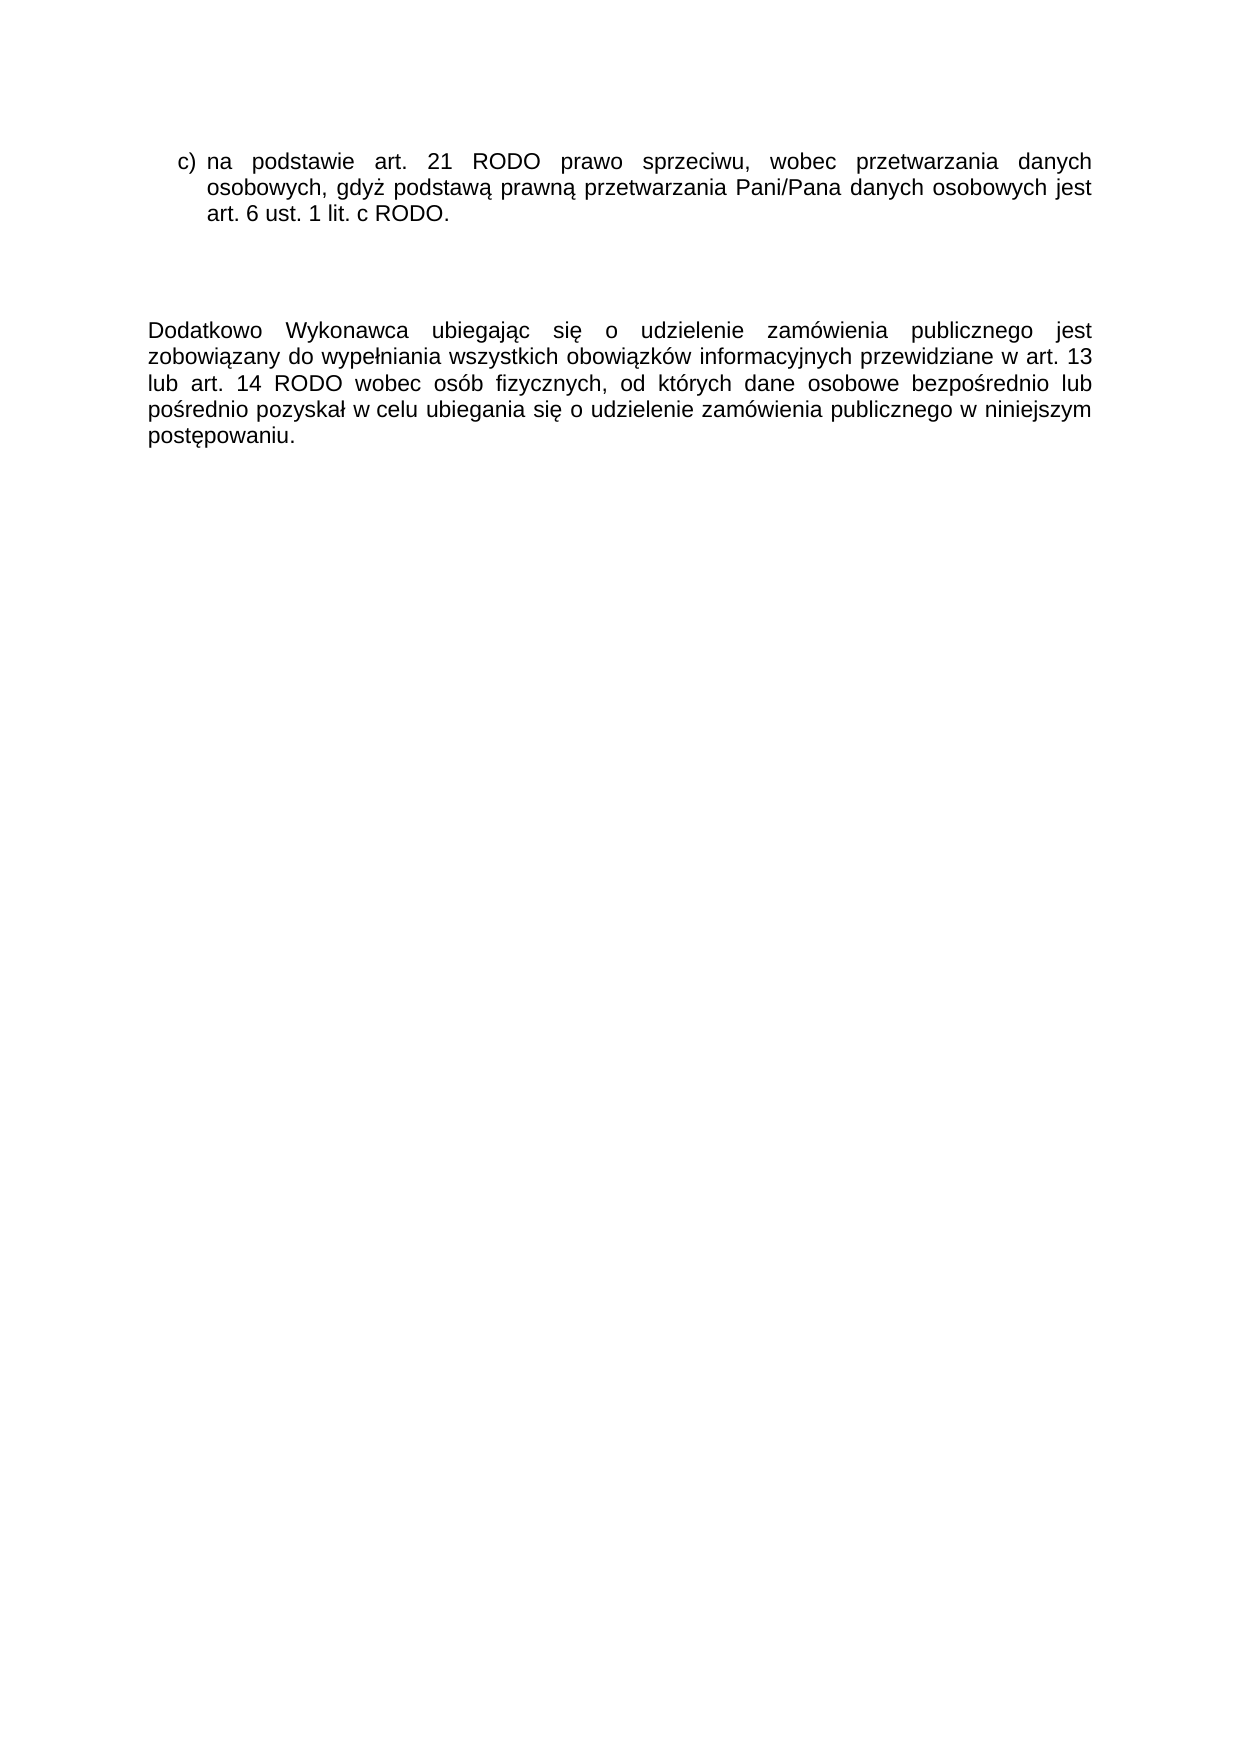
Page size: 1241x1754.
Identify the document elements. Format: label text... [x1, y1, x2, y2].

list na podstawie art. 21 RODO prawo sprzeciwu, wobec przetwarzania danych osobowych, gdyż podstawą prawną przetwarzania Pani/Pana danych osobowych jest art. 6 ust. 1 lit. c RODO. [177, 148, 1093, 227]
text Dodatkowo Wykonawca ubiegając się o udzielenie zamówienia publicznego jest zobowiązany do wypełniania wszystkich obowiązków informacyjnych przewidziane w art. 13 lub art. 14 RODO wobec osób fizycznych, od których dane osobowe bezpośrednio lub pośrednio pozyskał w celu ubiegania się o udzielenie zamówienia publicznego w niniejszym postępowaniu. [148, 317, 1093, 449]
